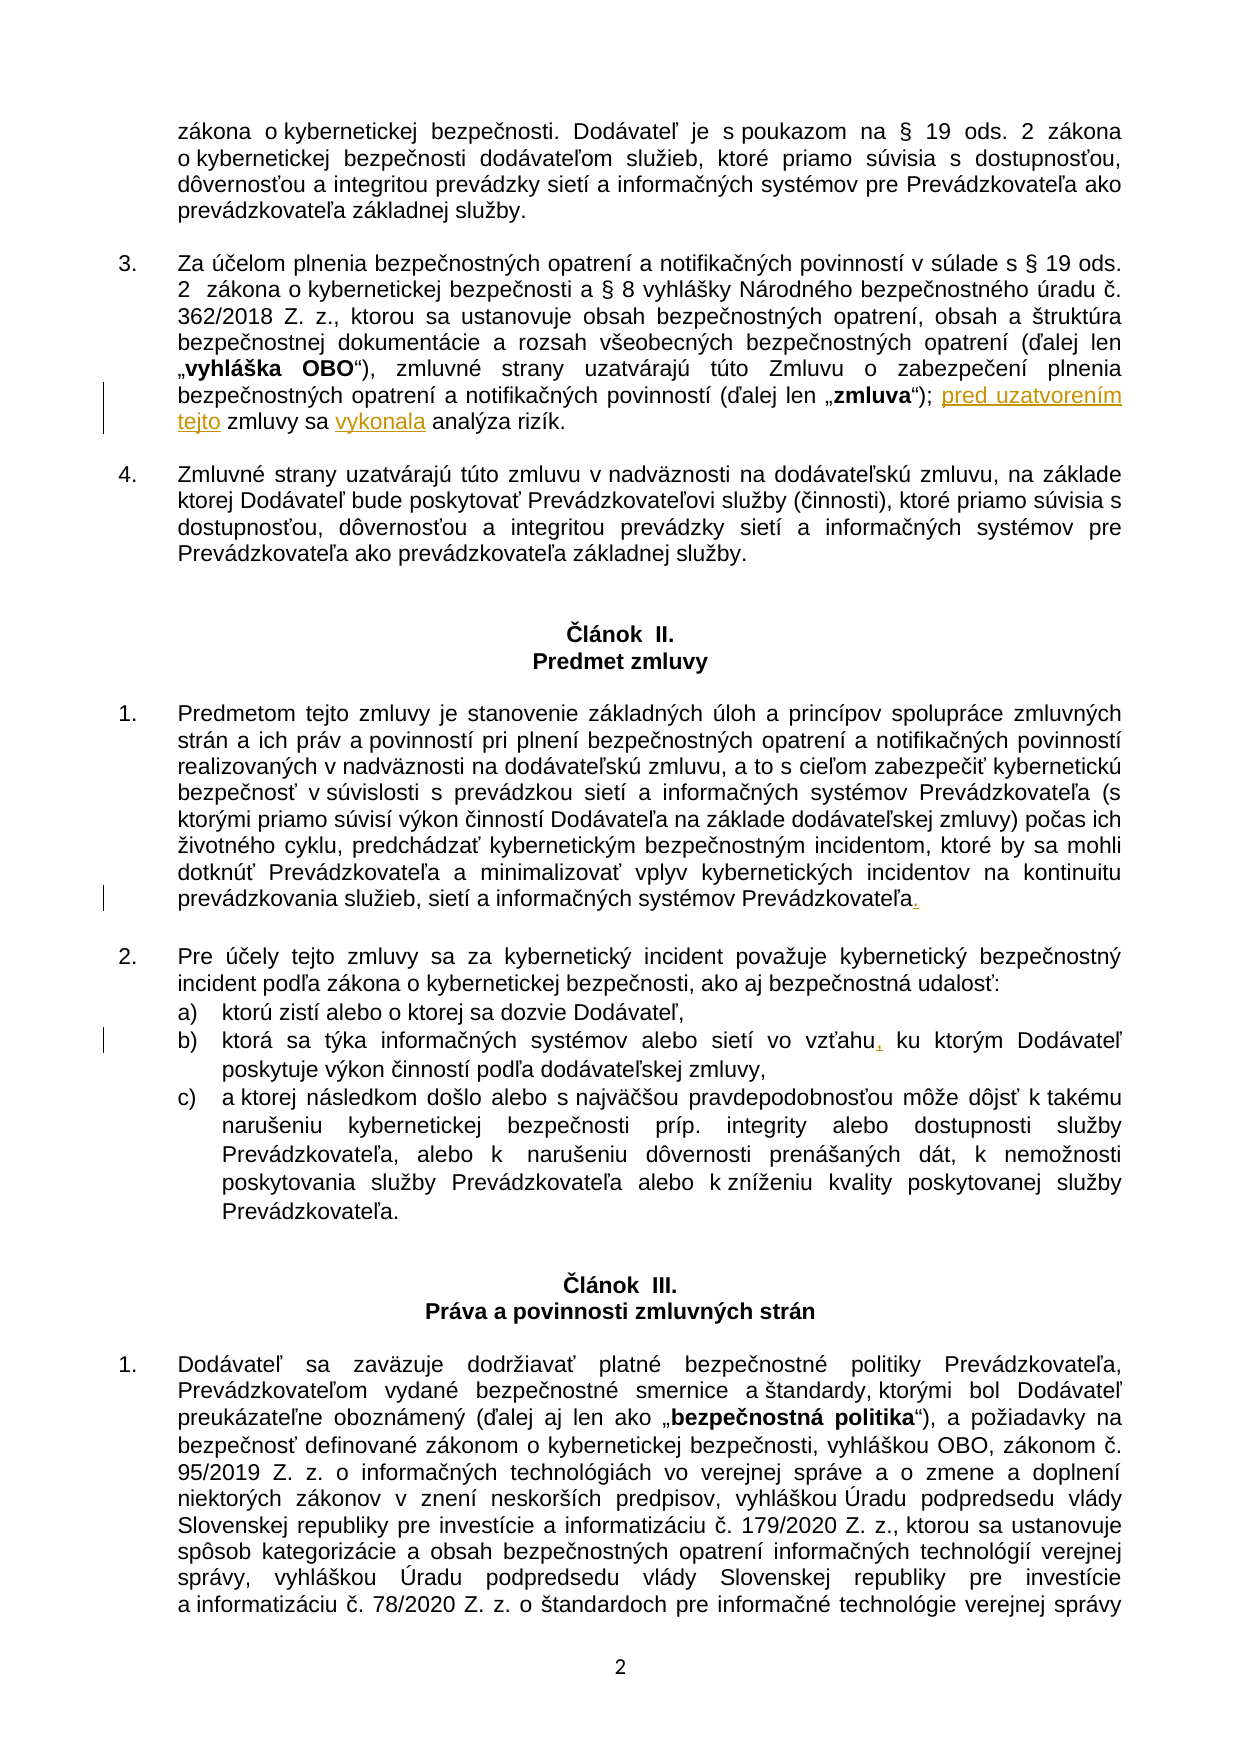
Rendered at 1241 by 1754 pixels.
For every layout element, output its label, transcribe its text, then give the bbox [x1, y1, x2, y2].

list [118, 118, 1122, 223]
list Zmluvné strany uzatvárajú túto zmluvu v nadväznosti na dodávateľskú zmluvu, na základe ktorej Dodávateľ bude poskytovať Prevádzkovateľovi služby (činnosti), ktoré priamo súvisia s dostupnosťou, dôvernosťou a integritou prevádzky sietí a informačných systémov pre Prevádzkovateľa ako prevádzkovateľa základnej služby. [118, 461, 1122, 566]
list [118, 1351, 1122, 1617]
text Článok II. [118, 621, 1122, 648]
list Predmetom tejto zmluvy je stanovenie základných úloh a princípov spolupráce zmluvných strán a ich práv a povinností pri plnení bezpečnostných opatrení a notifikačných povinností realizovaných v nadväznosti na dodávateľskú zmluvu, a to s cieľom zabezpečiť kybernetickú bezpečnosť v súvislosti s prevádzkou sietí a informačných systémov Prevádzkovateľa (s ktorými priamo súvisí výkon činností Dodávateľa na základe dodávateľskej zmluvy) počas ich životného cyklu, predchádzať kybernetickým bezpečnostným incidentom, ktoré by sa mohli dotknúť Prevádzkovateľa a minimalizovať vplyv kybernetických incidentov na kontinuitu prevádzkovania služieb, sietí a informačných systémov Prevádzkovateľa [118, 700, 1122, 911]
list ktorú zistí alebo o ktorej sa dozvie Dodávateľ, [177, 999, 1122, 1025]
list a ktorej následkom došlo alebo s najväčšou pravdepodobnosťou môže dôjsť k takému narušeniu kybernetickej bezpečnosti príp. integrity alebo dostupnosti služby Prevádzkovateľa, alebo k narušeniu dôvernosti prenášaných dát, k nemožnosti poskytovania služby Prevádzkovateľa alebo k zníženiu kvality poskytovanej služby Prevádzkovateľa. [177, 1084, 1122, 1224]
list Pre účely tejto zmluvy sa za kybernetický incident považuje kybernetický bezpečnostný incident podľa zákona o kybernetickej bezpečnosti, ako aj bezpečnostná udalosť: [118, 943, 1122, 996]
list ktorá sa týka informačných systémov alebo sietí vo vzťahu ku ktorým Dodávateľ poskytuje výkon činností podľa dodávateľskej zmluvy, [177, 1027, 1122, 1082]
text Článok III. [118, 1272, 1122, 1298]
text Práva a povinnosti zmluvných strán [118, 1298, 1122, 1325]
list Za účelom plnenia bezpečnostných opatrení a notifikačných povinností v súlade s § 19 ods. 2 zákona o kybernetickej bezpečnosti a § 8 vyhlášky Národného bezpečnostného úradu č. 362/2018 Z. z., ktorou sa ustanovuje obsah bezpečnostných opatrení, obsah a štruktúra bezpečnostnej dokumentácie a rozsah všeobecných bezpečnostných opatrení (ďalej len „vyhláška OBO“), zmluvné strany uzatvárajú túto Zmluvu o zabezpečení plnenia bezpečnostných opatrení a notifikačných povinností (ďalej len „zmluva“); zmluvy sa analýza rizík. [118, 250, 1122, 434]
text Predmet zmluvy [118, 648, 1122, 674]
